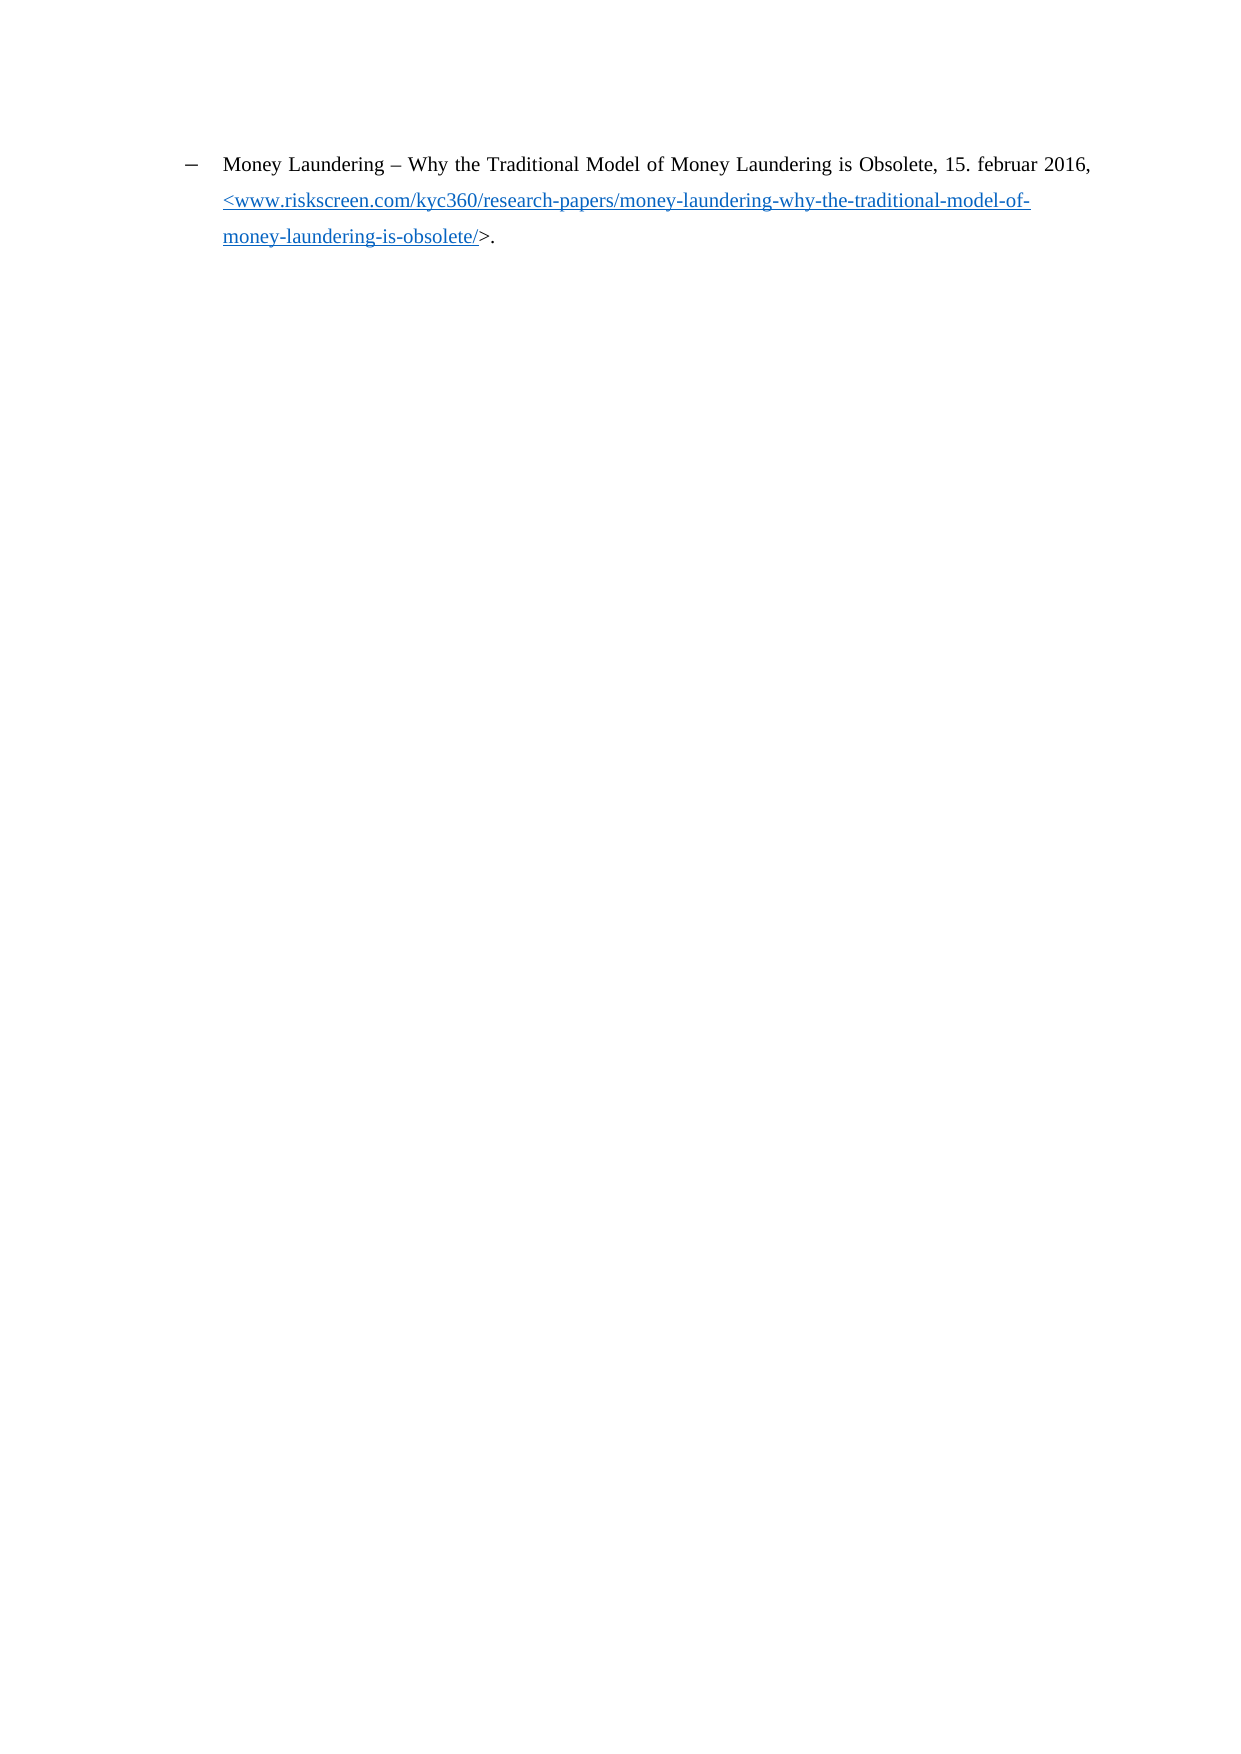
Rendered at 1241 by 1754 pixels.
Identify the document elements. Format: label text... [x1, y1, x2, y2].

list Money Laundering – Why the Traditional Model of Money Laundering is Obsolete, 15. februar 2016, <www.riskscreen.com/kyc360/research-papers/money-laundering-why-the-traditional-model-of-money-laundering-is-obsolete/>. [185, 148, 1093, 248]
